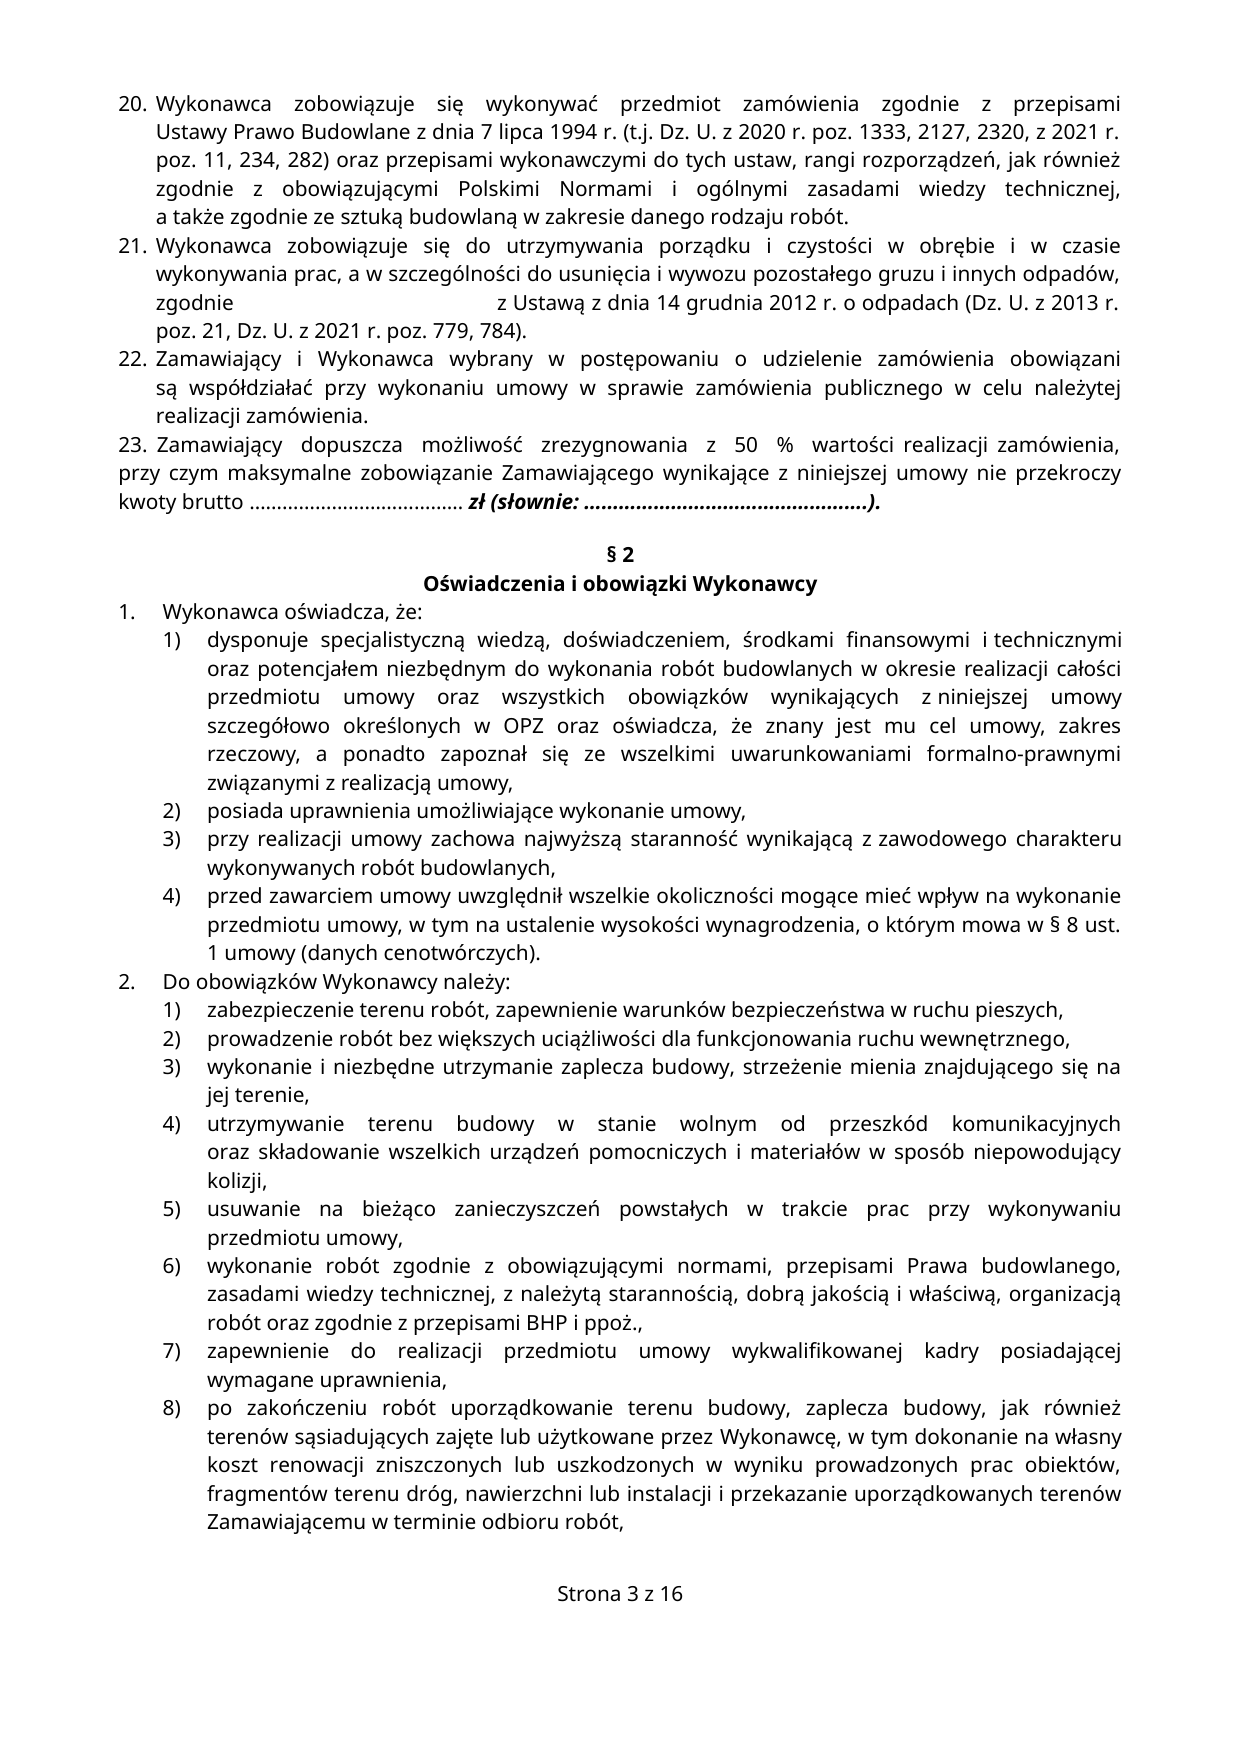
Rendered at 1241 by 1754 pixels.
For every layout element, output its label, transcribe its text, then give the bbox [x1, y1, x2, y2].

list posiada uprawnienia umożliwiające wykonanie umowy, [162, 796, 1122, 824]
list utrzymywanie terenu budowy w stanie wolnym od przeszkód komunikacyjnych oraz składowanie wszelkich urządzeń pomocniczych i materiałów w sposób niepowodujący kolizji, [162, 1109, 1122, 1194]
text § 2 [118, 540, 1122, 569]
list Do obowiązków Wykonawcy należy: [118, 967, 1122, 995]
text 23. Zamawiający dopuszcza możliwość zrezygnowania z 50 % wartości realizacji zamówienia, przy czym maksymalne zobowiązanie Zamawiającego wynikające z niniejszej umowy nie przekroczy kwoty brutto ………………………………… zł (słownie: ………………………………………….). [118, 430, 1122, 515]
list wykonanie i niezbędne utrzymanie zaplecza budowy, strzeżenie mienia znajdującego się na jej terenie, [162, 1052, 1122, 1109]
list Wykonawca oświadcza, że: [118, 597, 1122, 626]
list dysponuje specjalistyczną wiedzą, doświadczeniem, środkami finansowymi i technicznymi oraz potencjałem niezbędnym do wykonania robót budowlanych w okresie realizacji całości przedmiotu umowy oraz wszystkich obowiązków wynikających z niniejszej umowy szczegółowo określonych w OPZ oraz oświadcza, że znany jest mu cel umowy, zakres rzeczowy, a ponadto zapoznał się ze wszelkimi uwarunkowaniami formalno-prawnymi związanymi z realizacją umowy, [162, 626, 1122, 796]
list zabezpieczenie terenu robót, zapewnienie warunków bezpieczeństwa w ruchu pieszych, [162, 995, 1122, 1024]
list Wykonawca zobowiązuje się do utrzymywania porządku i czystości w obrębie i w czasie wykonywania prac, a w szczególności do usunięcia i wywozu pozostałego gruzu i innych odpadów, zgodnie z Ustawą z dnia 14 grudnia 2012 r. o odpadach (Dz. U. z 2013 r. poz. 21, Dz. U. z 2021 r. poz. 779, 784). [118, 231, 1122, 344]
list zapewnienie do realizacji przedmiotu umowy wykwalifikowanej kadry posiadającej wymagane uprawnienia, [162, 1336, 1122, 1393]
list przed zawarciem umowy uwzględnił wszelkie okoliczności mogące mieć wpływ na wykonanie przedmiotu umowy, w tym na ustalenie wysokości wynagrodzenia, o którym mowa w § 8 ust. 1 umowy (danych cenotwórczych). [162, 881, 1122, 967]
list Wykonawca zobowiązuje się wykonywać przedmiot zamówienia zgodnie z przepisami Ustawy Prawo Budowlane z dnia 7 lipca 1994 r. (t.j. Dz. U. z 2020 r. poz. 1333, 2127, 2320, z 2021 r. poz. 11, 234, 282) oraz przepisami wykonawczymi do tych ustaw, rangi rozporządzeń, jak również zgodnie z obowiązującymi Polskimi Normami i ogólnymi zasadami wiedzy technicznej, a także zgodnie ze sztuką budowlaną w zakresie danego rodzaju robót. [118, 89, 1122, 231]
list Zamawiający i Wykonawca wybrany w postępowaniu o udzielenie zamówienia obowiązani są współdziałać przy wykonaniu umowy w sprawie zamówienia publicznego w celu należytej realizacji zamówienia. [118, 344, 1122, 430]
list przy realizacji umowy zachowa najwyższą staranność wynikającą z zawodowego charakteru wykonywanych robót budowlanych, [162, 824, 1122, 881]
text Oświadczenia i obowiązki Wykonawcy [118, 569, 1122, 597]
list prowadzenie robót bez większych uciążliwości dla funkcjonowania ruchu wewnętrznego, [162, 1024, 1122, 1052]
list usuwanie na bieżąco zanieczyszczeń powstałych w trakcie prac przy wykonywaniu przedmiotu umowy, [162, 1194, 1122, 1251]
list wykonanie robót zgodnie z obowiązującymi normami, przepisami Prawa budowlanego, zasadami wiedzy technicznej, z należytą starannością, dobrą jakością i właściwą, organizacją robót oraz zgodnie z przepisami BHP i ppoż., [162, 1251, 1122, 1336]
list po zakończeniu robót uporządkowanie terenu budowy, zaplecza budowy, jak również terenów sąsiadujących zajęte lub użytkowane przez Wykonawcę, w tym dokonanie na własny koszt renowacji zniszczonych lub uszkodzonych w wyniku prowadzonych prac obiektów, fragmentów terenu dróg, nawierzchni lub instalacji i przekazanie uporządkowanych terenów Zamawiającemu w terminie odbioru robót, [162, 1393, 1122, 1536]
